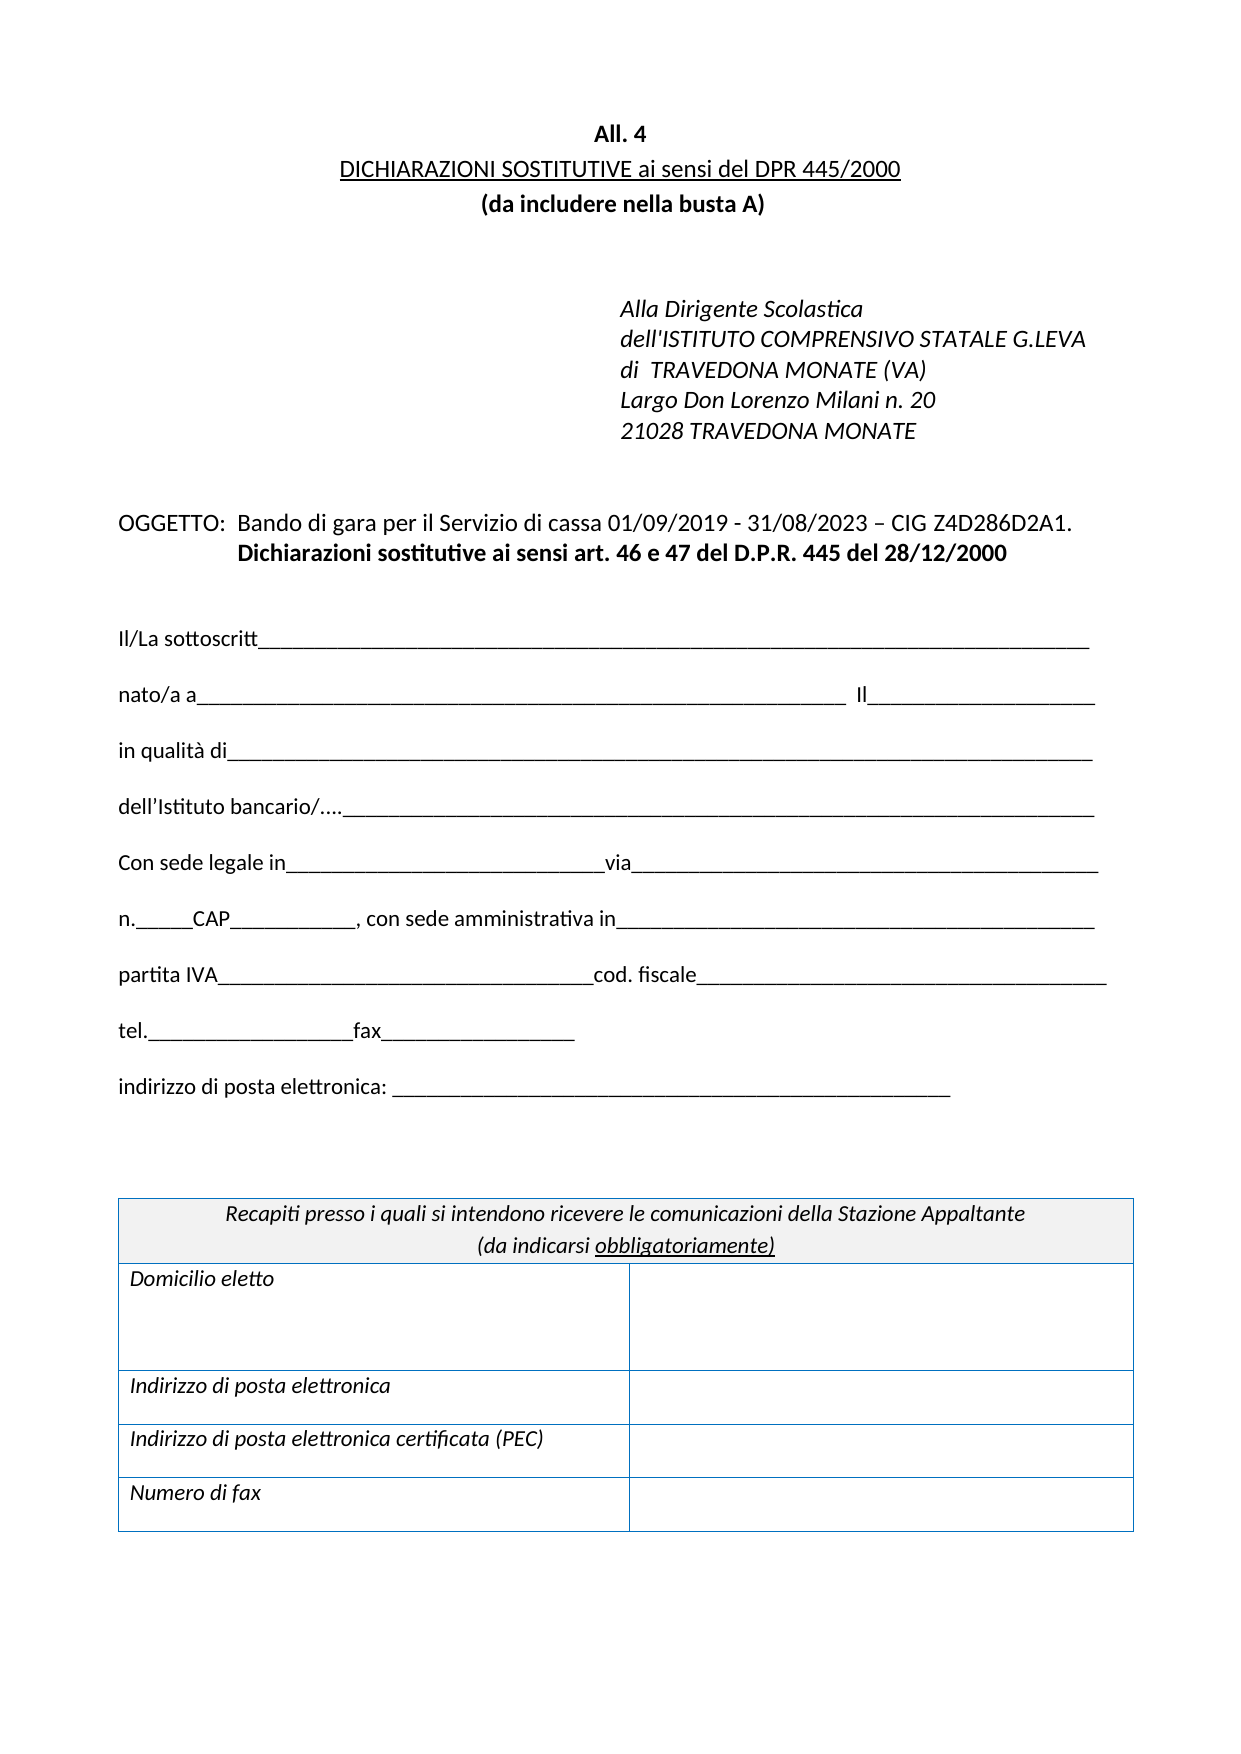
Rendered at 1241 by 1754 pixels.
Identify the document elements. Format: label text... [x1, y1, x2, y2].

text nato/a a_________________________________________________________ Il____________________ in qualità di____________________________________________________________________________ [118, 680, 1122, 764]
text partita IVA_________________________________cod. fiscale____________________________________ [118, 960, 1122, 988]
text Alla Dirigente Scolastica [620, 293, 1122, 324]
table_cell Numero di fax [119, 1478, 629, 1531]
text n._____CAP___________, con sede amministrativa in__________________________________________ [118, 904, 1122, 932]
text Con sede legale in____________________________via_________________________________________ [118, 848, 1122, 876]
text OGGETTO: Bando di gara per il Servizio di cassa 01/09/2019 - 31/08/2023 – CIG Z4D286D2A1. Dichiarazioni sostitutive ai sensi art. 46 e 47 del D.P.R. 445 del 28/12/2000 [118, 507, 1122, 568]
table_cell [630, 1478, 1133, 1531]
text tel.__________________fax_________________ [118, 1016, 1122, 1044]
table_cell Domicilio eletto [119, 1264, 629, 1370]
text 21028 TRAVEDONA MONATE [620, 415, 1122, 446]
text All. 4 [118, 118, 1122, 149]
text Largo Don Lorenzo Milani n. 20 [620, 385, 1122, 415]
table_cell Indirizzo di posta elettronica [119, 1371, 629, 1423]
text dell'ISTITUTO COMPRENSIVO STATALE G.LEVA [620, 324, 1122, 354]
table_cell [630, 1371, 1133, 1423]
text Il/La sottoscritt_________________________________________________________________________ [118, 624, 1122, 652]
text DICHIARAZIONI SOSTITUTIVE ai sensi del DPR 445/2000 [118, 153, 1122, 184]
table_header Recapiti presso i quali si intendono ricevere le comunicazioni della Stazione Appaltante (da indicarsi obbligatoriamente) [119, 1199, 1133, 1263]
table_cell Indirizzo di posta elettronica certificata (PEC) [119, 1425, 629, 1477]
text indirizzo di posta elettronica: _________________________________________________ [118, 1072, 1122, 1100]
text di TRAVEDONA MONATE (VA) [620, 354, 1122, 385]
table_cell [630, 1264, 1133, 1370]
table_cell [630, 1425, 1133, 1477]
text dell’Istituto bancario/....__________________________________________________________________ [118, 792, 1122, 820]
text (da includere nella busta A) [118, 188, 1122, 219]
